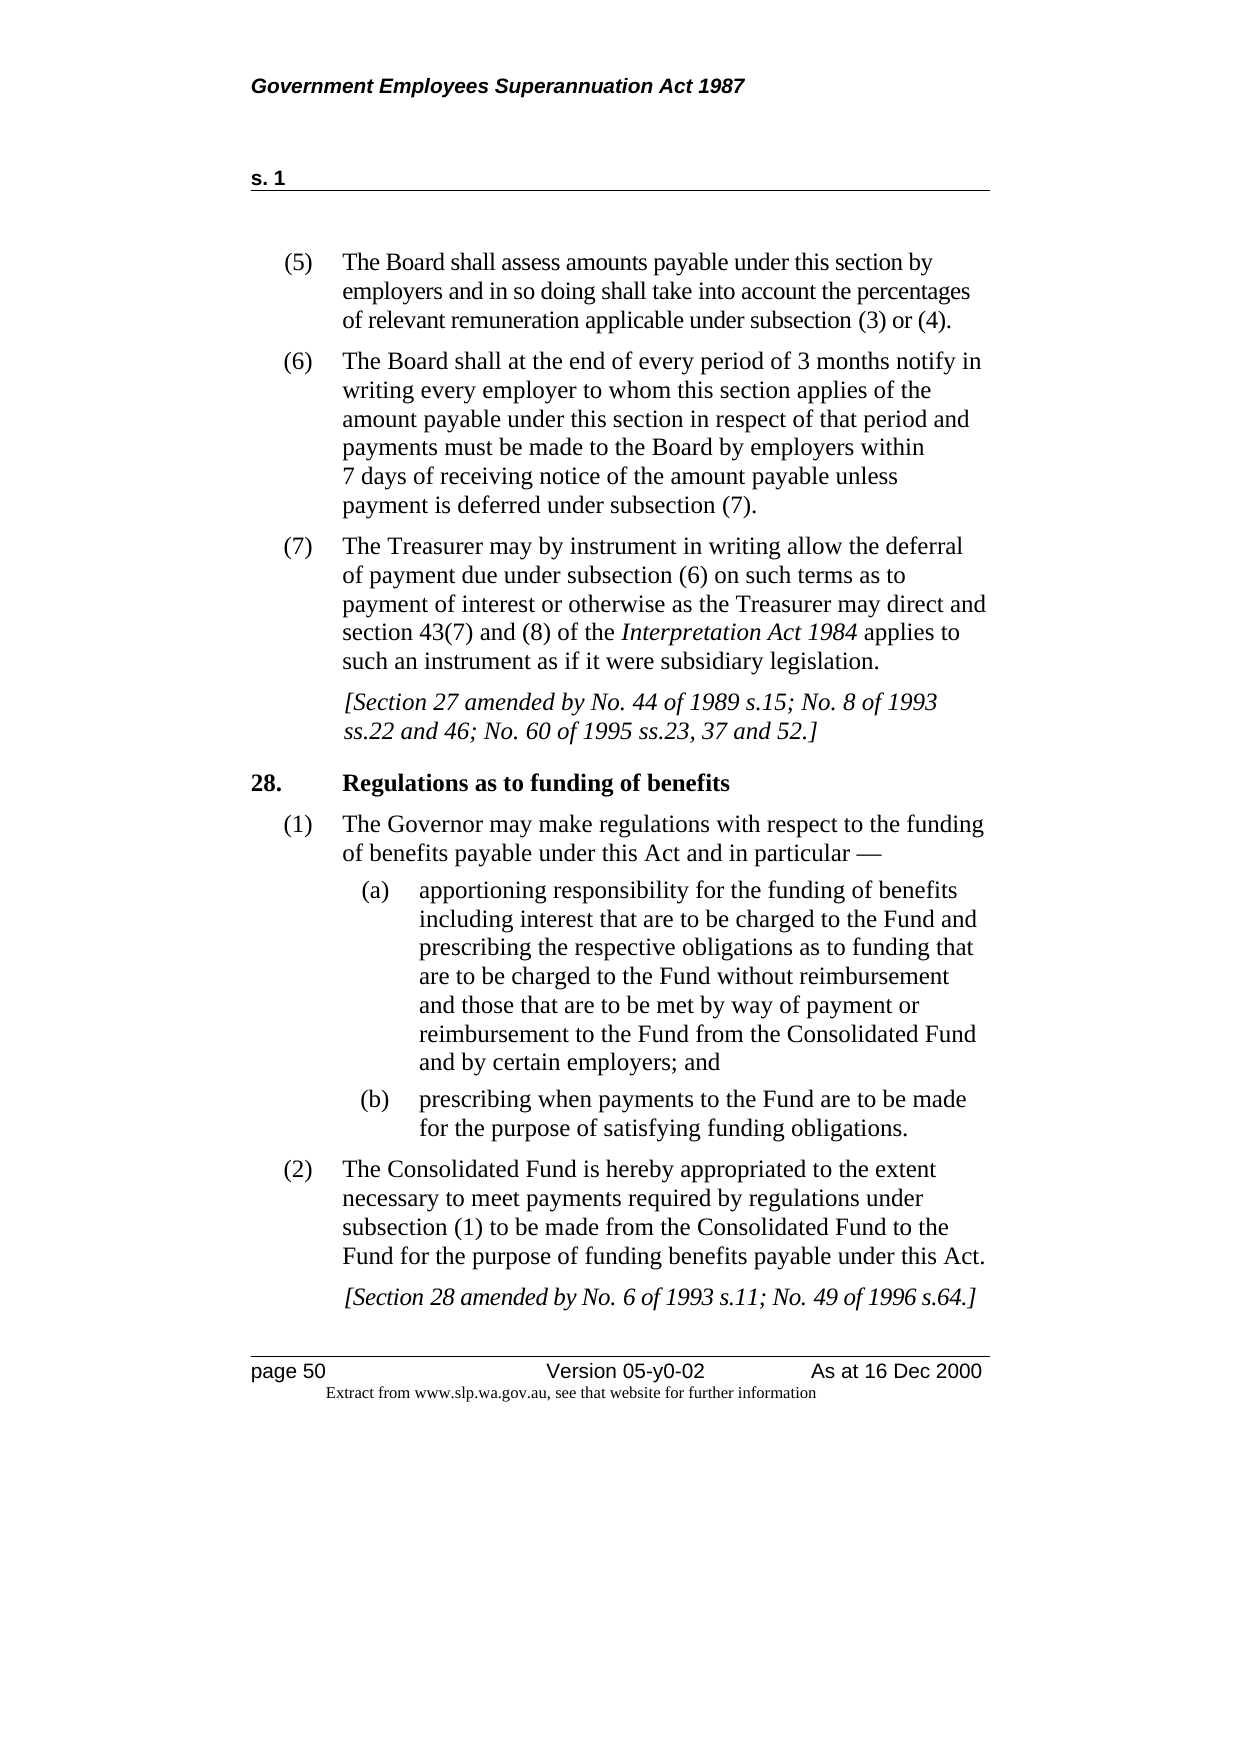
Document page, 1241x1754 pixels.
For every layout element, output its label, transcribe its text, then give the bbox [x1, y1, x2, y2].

subtitle 28. Regulations as to funding of benefits [251, 768, 990, 797]
text [Section 28 amended by No. 6 of 1993 s.11; No. 49 of 1996 s.64.] [251, 1282, 990, 1311]
text (1) The Governor may make regulations with respect to the funding of benefits payable under this Act and in particular — [251, 809, 990, 867]
text (a) apportioning responsibility for the funding of benefits including interest that are to be charged to the Fund and prescribing the respective obligations as to funding that are to be charged to the Fund without reimbursement and those that are to be met by way of payment or reimbursement to the Fund from the Consolidated Fund and by certain employers; and [251, 875, 990, 1076]
text (b) prescribing when payments to the Fund are to be made for the purpose of satisfying funding obligations. [251, 1084, 990, 1142]
text [Section 27 amended by No. 44 of 1989 s.15; No. 8 of 1993 ss.22 and 46; No. 60 of 1995 ss.23, 37 and 52.] [251, 687, 990, 745]
text (5) The Board shall assess amounts payable under this section by employers and in so doing shall take into account the percentages of relevant remuneration applicable under subsection (3) or (4). [251, 247, 990, 334]
text (2) The Consolidated Fund is hereby appropriated to the extent necessary to meet payments required by regulations under subsection (1) to be made from the Consolidated Fund to the Fund for the purpose of funding benefits payable under this Act. [251, 1154, 990, 1269]
text (6) The Board shall at the end of every period of 3 months notify in writing every employer to whom this section applies of the amount payable under this section in respect of that period and payments must be made to the Board by employers within 7 days of receiving notice of the amount payable unless payment is deferred under subsection (7). [251, 346, 990, 519]
text (7) The Treasurer may by instrument in writing allow the deferral of payment due under subsection (6) on such terms as to payment of interest or otherwise as the Treasurer may direct and section 43(7) and (8) of the Interpretation Act 1984 applies to such an instrument as if it were subsidiary legislation. [251, 531, 990, 675]
